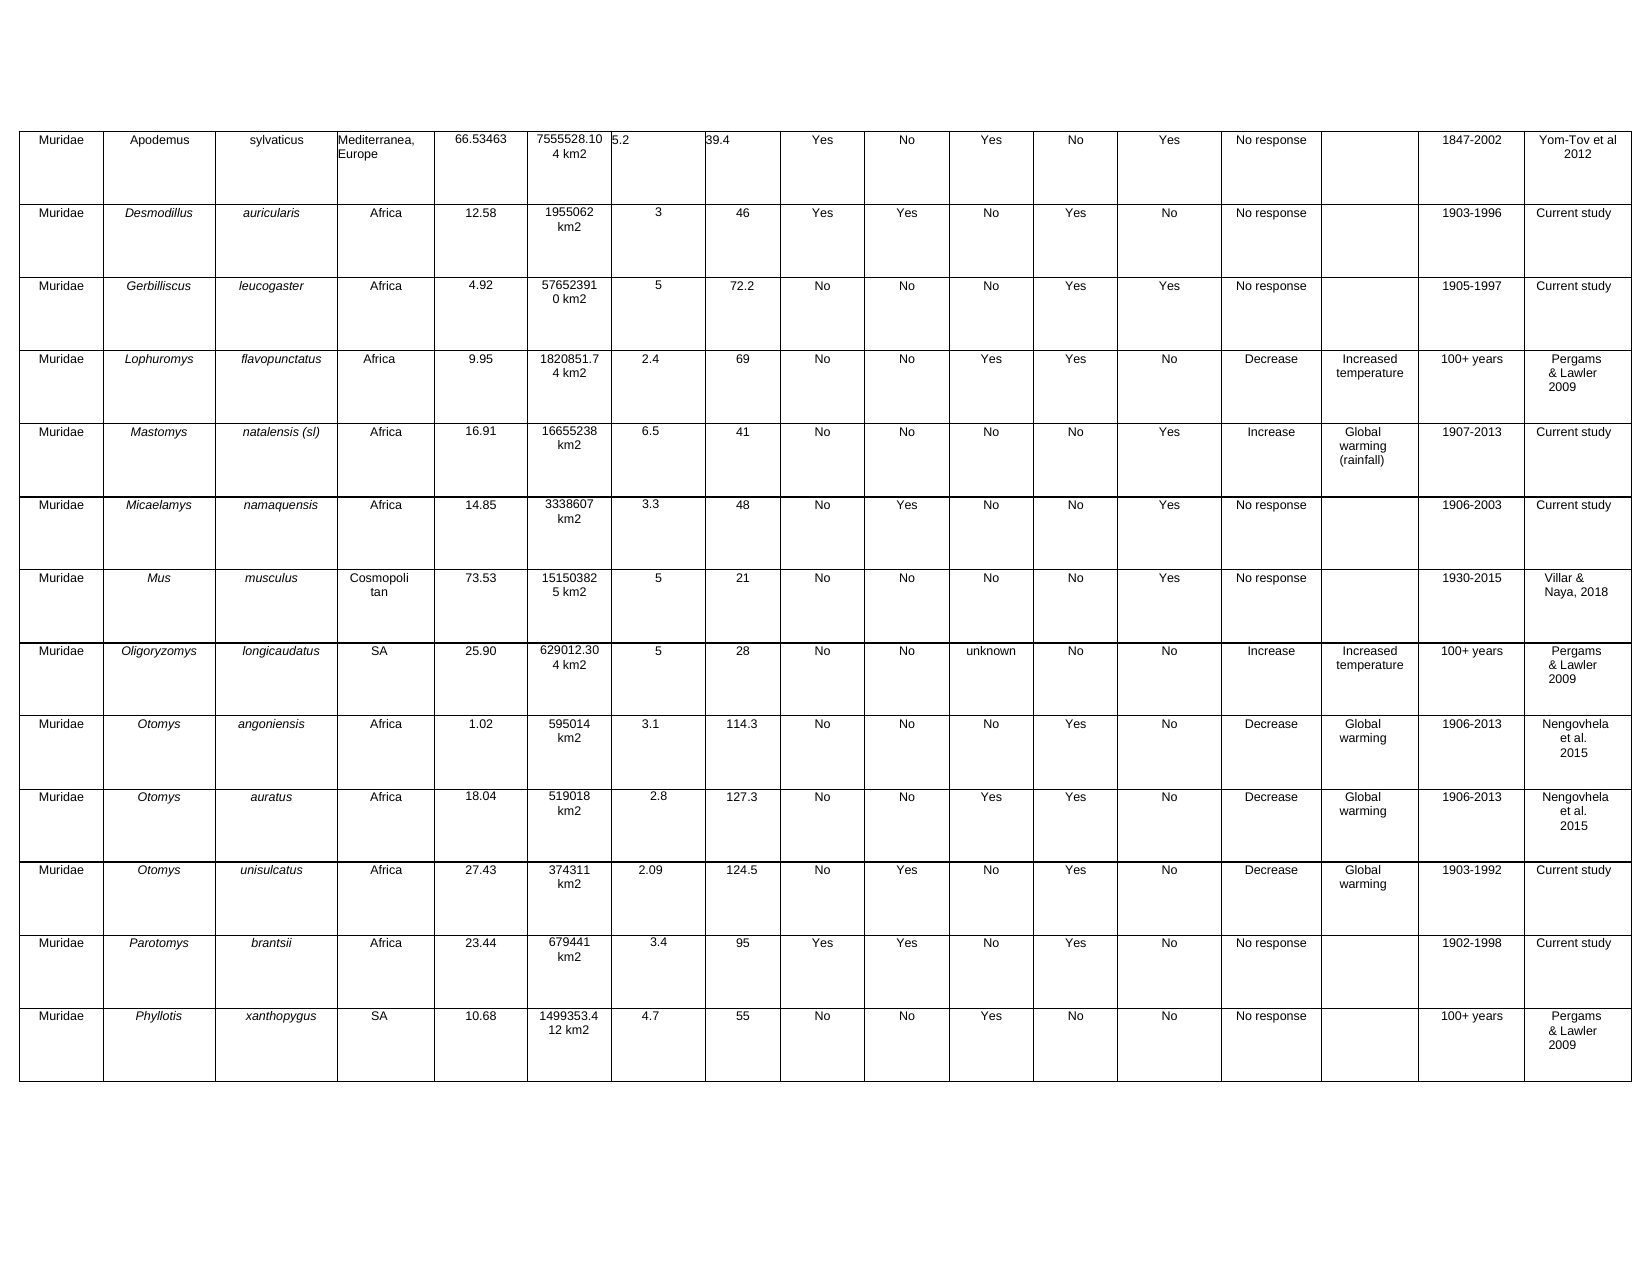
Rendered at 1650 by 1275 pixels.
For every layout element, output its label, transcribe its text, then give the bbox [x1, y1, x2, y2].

table_cell No [1118, 790, 1221, 861]
table_cell Parotomys [104, 936, 215, 1007]
table_cell Decrease [1222, 716, 1321, 788]
table_cell [1322, 205, 1418, 277]
table_cell Africa [338, 716, 434, 788]
table_cell Yes [1034, 351, 1117, 423]
table_cell No [1034, 424, 1117, 496]
table_cell 25.90 [435, 644, 527, 715]
table_cell Muridae [20, 132, 103, 204]
table_cell [1322, 498, 1418, 569]
table_cell Muridae [20, 936, 103, 1007]
table_cell Global warming [1322, 863, 1418, 934]
table_cell Yes [865, 498, 949, 569]
table_cell Increased temperature [1322, 351, 1418, 423]
table_cell No response [1222, 498, 1321, 569]
table_cell 1907-2013 [1419, 424, 1524, 496]
table_cell 100+ years [1419, 351, 1524, 423]
table_cell 1906-2013 [1419, 716, 1524, 788]
table_cell No [781, 424, 864, 496]
table_cell Muridae [20, 570, 103, 642]
table_cell Yes [1118, 570, 1221, 642]
table_cell Decrease [1222, 790, 1321, 861]
table_cell 21 [706, 570, 780, 642]
table_cell musculus [216, 570, 337, 642]
table_cell Muridae [20, 205, 103, 277]
table_cell No [1118, 936, 1221, 1007]
table_cell Muridae [20, 278, 103, 350]
table_cell [1322, 132, 1418, 204]
table_cell No [1118, 644, 1221, 715]
table_cell Current study [1525, 936, 1631, 1007]
table_cell Yes [1118, 278, 1221, 350]
table_cell Yes [865, 863, 949, 934]
table_cell 12.58 [435, 205, 527, 277]
table_cell Decrease [1222, 351, 1321, 423]
table_cell No [865, 570, 949, 642]
table_cell Otomys [104, 716, 215, 788]
table_cell Yes [1118, 424, 1221, 496]
table_cell Increased temperature [1322, 644, 1418, 715]
table_cell Pergams & Lawler 2009 [1525, 644, 1631, 715]
table_cell 629012.30 4 km2 [528, 644, 611, 715]
table_cell 4.7 [612, 1009, 705, 1081]
table_cell 1903-1992 [1419, 863, 1524, 934]
table_cell 16.91 [435, 424, 527, 496]
table_cell 1930-2015 [1419, 570, 1524, 642]
table_cell No [781, 570, 864, 642]
table_cell No [781, 1009, 864, 1081]
table_cell No [1118, 863, 1221, 934]
table_cell No [1034, 1009, 1117, 1081]
table_cell Muridae [20, 1009, 103, 1081]
table_cell No [950, 936, 1033, 1007]
table_cell No [865, 132, 949, 204]
table_cell Lophuromys [104, 351, 215, 423]
table_cell No response [1222, 936, 1321, 1007]
table_cell Otomys [104, 790, 215, 861]
table_cell 3.1 [612, 716, 705, 788]
table_cell Yes [950, 790, 1033, 861]
table_cell Yes [1118, 498, 1221, 569]
table_cell xanthopygus [216, 1009, 337, 1081]
table_cell Yes [950, 132, 1033, 204]
table_cell Nengovhela et al. 2015 [1525, 716, 1631, 788]
table_cell No response [1222, 1009, 1321, 1081]
table_cell Yes [865, 205, 949, 277]
table_cell Phyllotis [104, 1009, 215, 1081]
table_cell 46 [706, 205, 780, 277]
table_cell sylvaticus [216, 132, 337, 204]
table_cell Current study [1525, 205, 1631, 277]
table_cell Current study [1525, 424, 1631, 496]
table_cell Current study [1525, 863, 1631, 934]
table_cell 28 [706, 644, 780, 715]
table_cell unknown [950, 644, 1033, 715]
table_cell 5.2 [612, 132, 705, 204]
table_cell Muridae [20, 644, 103, 715]
table_cell Muridae [20, 351, 103, 423]
table_cell Yes [865, 936, 949, 1007]
table_cell Yes [950, 351, 1033, 423]
table_cell 3.3 [612, 498, 705, 569]
table_cell Africa [338, 278, 434, 350]
table_cell 2.4 [612, 351, 705, 423]
table_cell No [781, 716, 864, 788]
table_cell 1847-2002 [1419, 132, 1524, 204]
table_cell 6.5 [612, 424, 705, 496]
table_cell 595014 km2 [528, 716, 611, 788]
table_cell 1905-1997 [1419, 278, 1524, 350]
table_cell Global warming (rainfall) [1322, 424, 1418, 496]
table_cell No [781, 278, 864, 350]
table_cell Muridae [20, 498, 103, 569]
table_cell No [865, 351, 949, 423]
table_cell Otomys [104, 863, 215, 934]
table_cell 1.02 [435, 716, 527, 788]
table_cell auratus [216, 790, 337, 861]
table_cell 124.5 [706, 863, 780, 934]
table_cell 5 [612, 278, 705, 350]
table_cell 5 [612, 644, 705, 715]
table_cell 23.44 [435, 936, 527, 1007]
table_cell Yes [1034, 278, 1117, 350]
table_cell 41 [706, 424, 780, 496]
table_cell 100+ years [1419, 644, 1524, 715]
table_cell 4.92 [435, 278, 527, 350]
table_cell leucogaster [216, 278, 337, 350]
table_cell 66.53463 [435, 132, 527, 204]
table_cell No [1118, 351, 1221, 423]
table_cell 5 [612, 570, 705, 642]
table_cell [1322, 936, 1418, 1007]
table_cell No [865, 716, 949, 788]
table_cell Yes [781, 132, 864, 204]
table_cell 1499353.4 12 km2 [528, 1009, 611, 1081]
table_cell No [865, 644, 949, 715]
table_cell Africa [338, 936, 434, 1007]
table_cell natalensis (sl) [216, 424, 337, 496]
table_cell 9.95 [435, 351, 527, 423]
table_cell Africa [338, 498, 434, 569]
table_cell Africa [338, 351, 434, 423]
table_cell Villar & Naya, 2018 [1525, 570, 1631, 642]
table_cell No [950, 278, 1033, 350]
table_cell Apodemus [104, 132, 215, 204]
table_cell 14.85 [435, 498, 527, 569]
table_cell 1906-2013 [1419, 790, 1524, 861]
table_cell longicaudatus [216, 644, 337, 715]
table_cell 1906-2003 [1419, 498, 1524, 569]
table_cell 1902-1998 [1419, 936, 1524, 1007]
table_cell No [950, 205, 1033, 277]
table_cell 7555528.104 km2 [528, 132, 611, 204]
table_cell No [781, 790, 864, 861]
table_cell No response [1222, 205, 1321, 277]
table_cell No [950, 570, 1033, 642]
table_cell 374311 km2 [528, 863, 611, 934]
table_cell 95 [706, 936, 780, 1007]
table_cell No [865, 1009, 949, 1081]
table_cell No response [1222, 278, 1321, 350]
table_cell Yom-Tov et al 2012 [1525, 132, 1631, 204]
table_cell No [781, 644, 864, 715]
table_cell Muridae [20, 716, 103, 788]
table_cell No [1034, 570, 1117, 642]
table_cell No [865, 424, 949, 496]
table_cell [1322, 1009, 1418, 1081]
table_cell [1525, 1009, 1631, 1081]
table_cell Africa [338, 205, 434, 277]
table_cell Yes [1034, 936, 1117, 1007]
table_cell Cosmopoli tan [338, 570, 434, 642]
table_cell Yes [1034, 205, 1117, 277]
table_cell Increase [1222, 424, 1321, 496]
table_cell [1322, 570, 1418, 642]
table_cell No [781, 863, 864, 934]
table_cell No [1118, 716, 1221, 788]
table_cell Micaelamys [104, 498, 215, 569]
table_cell brantsii [216, 936, 337, 1007]
table_cell No [865, 278, 949, 350]
table_cell Yes [1118, 132, 1221, 204]
table_cell 69 [706, 351, 780, 423]
table_cell No [950, 498, 1033, 569]
table_cell 72.2 [706, 278, 780, 350]
table_cell Decrease [1222, 863, 1321, 934]
table_cell Gerbilliscus [104, 278, 215, 350]
table_cell Yes [781, 205, 864, 277]
table_cell No [781, 498, 864, 569]
table_cell Muridae [20, 790, 103, 861]
table_cell No [1034, 498, 1117, 569]
table_cell Increase [1222, 644, 1321, 715]
table_cell 127.3 [706, 790, 780, 861]
table_cell Yes [1034, 790, 1117, 861]
table_cell Current study [1525, 498, 1631, 569]
table_cell 16655238 km2 [528, 424, 611, 496]
table_cell No response [1222, 132, 1321, 204]
table_cell 3338607 km2 [528, 498, 611, 569]
table_cell Yes [1034, 863, 1117, 934]
table_cell No [1118, 205, 1221, 277]
table_cell No response [1222, 570, 1321, 642]
table_cell Global warming [1322, 790, 1418, 861]
table_cell Oligoryzomys [104, 644, 215, 715]
table_cell Pergams & Lawler 2009 [1525, 351, 1631, 423]
table_cell Africa [338, 424, 434, 496]
table_cell Current study [1525, 278, 1631, 350]
table_cell 39.4 [706, 132, 780, 204]
table_cell 15150382 5 km2 [528, 570, 611, 642]
table_cell No [1034, 644, 1117, 715]
table_cell SA [338, 644, 434, 715]
table_cell Yes [781, 936, 864, 1007]
table_cell 2.8 [612, 790, 705, 861]
table_cell 57652391 0 km2 [528, 278, 611, 350]
table_cell 2.09 [612, 863, 705, 934]
table_cell 73.53 [435, 570, 527, 642]
table_cell 114.3 [706, 716, 780, 788]
table_cell No [865, 790, 949, 861]
table_cell unisulcatus [216, 863, 337, 934]
table_cell No [950, 716, 1033, 788]
table_cell Nengovhela et al. 2015 [1525, 790, 1631, 861]
table_cell 3 [612, 205, 705, 277]
table_cell Yes [950, 1009, 1033, 1081]
table_cell Mastomys [104, 424, 215, 496]
table_cell Yes [1034, 716, 1117, 788]
table_cell 519018 km2 [528, 790, 611, 861]
table_cell 1820851.7 4 km2 [528, 351, 611, 423]
table_cell SA [338, 1009, 434, 1081]
table_cell No [781, 351, 864, 423]
table_cell Mus [104, 570, 215, 642]
table_cell [1322, 278, 1418, 350]
table_cell Africa [338, 863, 434, 934]
table_cell flavopunctatus [216, 351, 337, 423]
table_cell 55 [706, 1009, 780, 1081]
table_cell 3.4 [612, 936, 705, 1007]
table_cell auricularis [216, 205, 337, 277]
table_cell 10.68 [435, 1009, 527, 1081]
table_cell Desmodillus [104, 205, 215, 277]
table_cell No [1034, 132, 1117, 204]
table_cell Muridae [20, 424, 103, 496]
table_cell Muridae [20, 863, 103, 934]
table_cell No [950, 863, 1033, 934]
table_cell namaquensis [216, 498, 337, 569]
table_cell No [1118, 1009, 1221, 1081]
table_cell Global warming [1322, 716, 1418, 788]
table_cell angoniensis [216, 716, 337, 788]
table_cell 1903-1996 [1419, 205, 1524, 277]
table_cell 27.43 [435, 863, 527, 934]
table_cell Mediterranea, Europe [338, 132, 434, 204]
table_cell 100+ years [1419, 1009, 1524, 1081]
table_cell 48 [706, 498, 780, 569]
table_cell 679441 km2 [528, 936, 611, 1007]
table_cell No [950, 424, 1033, 496]
table_cell 18.04 [435, 790, 527, 861]
table_cell Africa [338, 790, 434, 861]
table_cell 1955062 km2 [528, 205, 611, 277]
